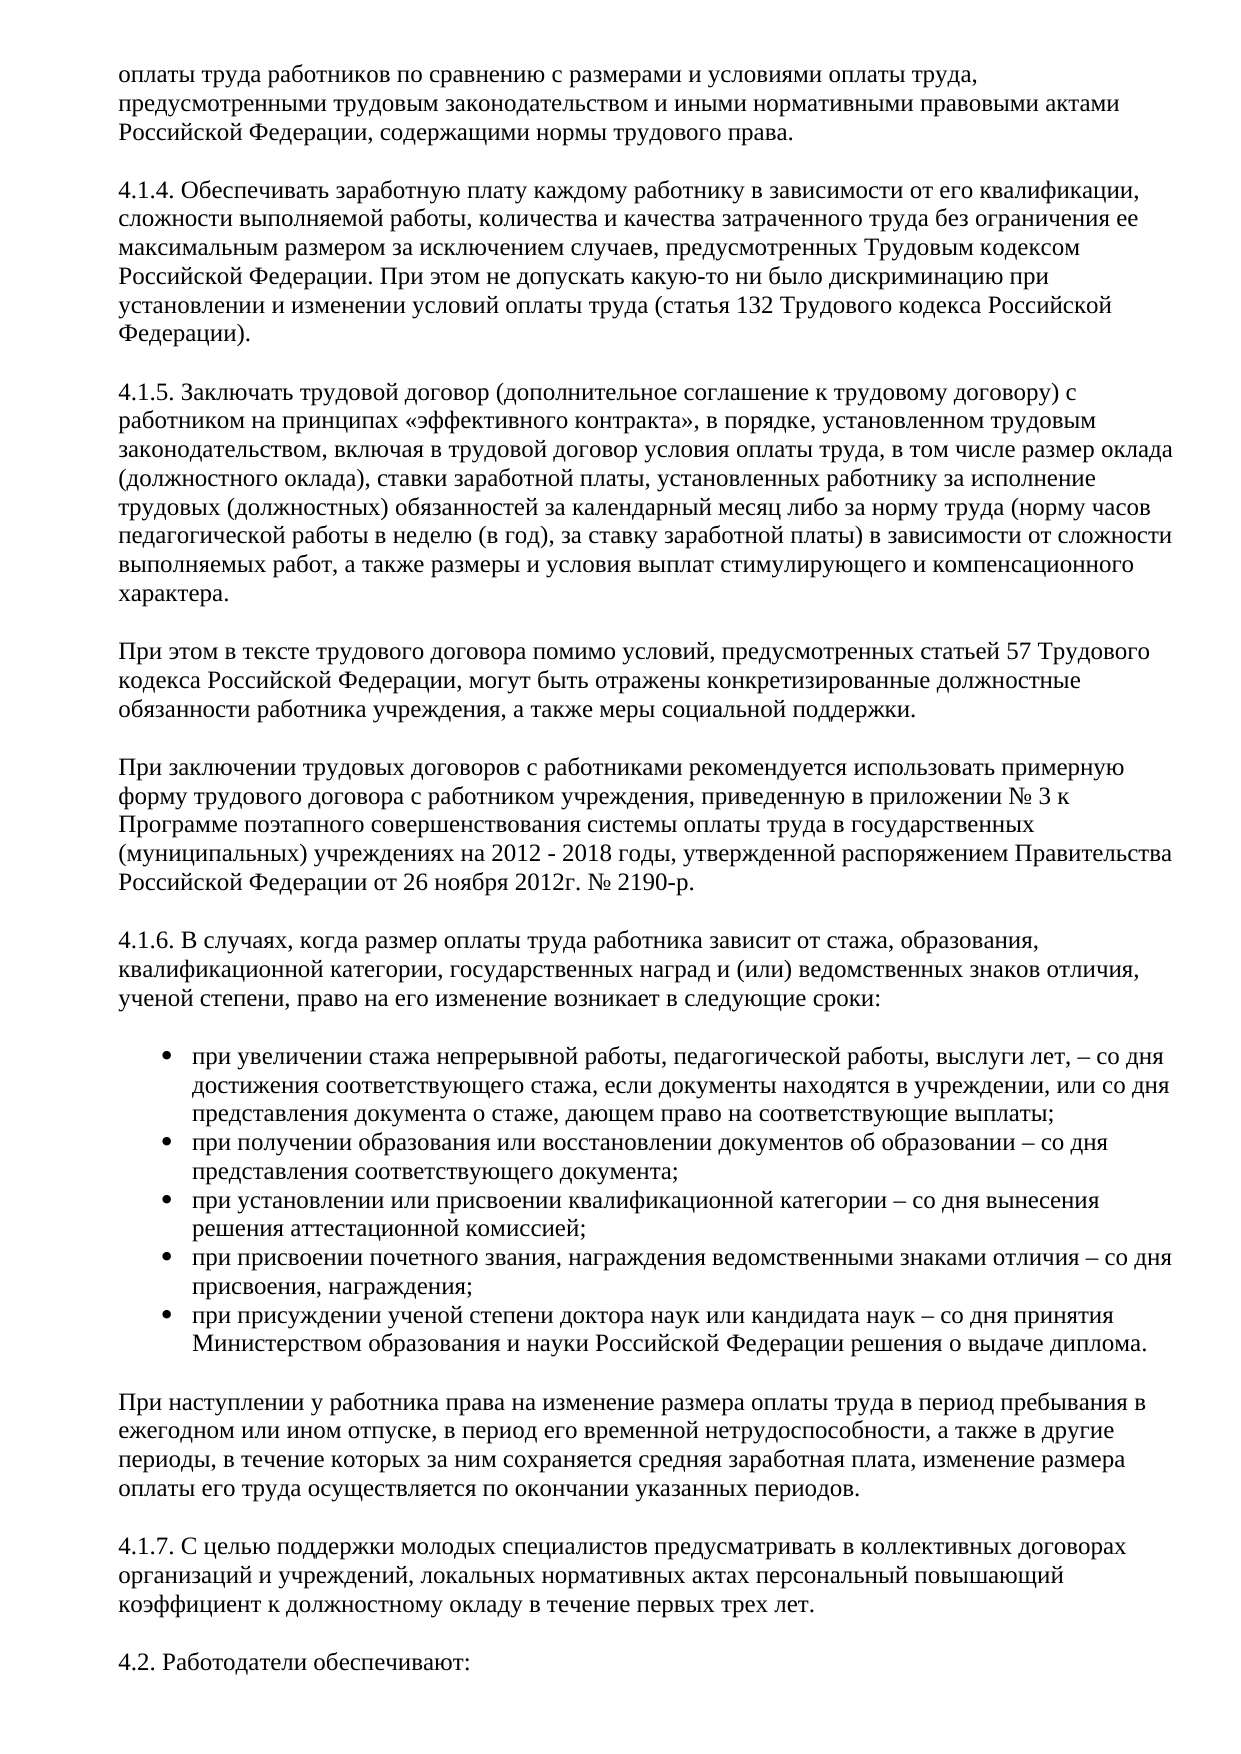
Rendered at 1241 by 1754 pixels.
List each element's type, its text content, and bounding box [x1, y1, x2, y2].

text 4.1.4. Обеспечивать заработную плату каждому работнику в зависимости от его квалификации, сложности выполняемой работы, количества и качества затраченного труда без ограничения ее максимальным размером за исключением случаев, предусмотренных Трудовым кодексом Российской Федерации. При этом не допускать какую-то ни было дискриминацию при установлении и изменении условий оплаты труда (статья 132 Трудового кодекса Российской Федерации). [118, 175, 1181, 347]
text 4.1.5. Заключать трудовой договор (дополнительное соглашение к трудовому договору) с работником на принципах «эффективного контракта», в порядке, установленном трудовым законодательством, включая в трудовой договор условия оплаты труда, в том числе размер оклада (должностного оклада), ставки заработной платы, установленных работнику за исполнение трудовых (должностных) обязанностей за календарный месяц либо за норму труда (норму часов педагогической работы в неделю (в год), за ставку заработной платы) в зависимости от сложности выполняемых работ, а также размеры и условия выплат стимулирующего и компенсационного характера. [118, 377, 1181, 607]
list при увеличении стажа непрерывной работы, педагогической работы, выслуги лет, – со дня достижения соответствующего стажа, если документы находятся в учреждении, или со дня представления документа о стаже, дающем право на соответствующие выплаты; [162, 1041, 1181, 1127]
list при присвоении почетного звания, награждения ведомственными знаками отличия – со дня присвоения, награждения; [162, 1242, 1181, 1300]
text При этом в тексте трудового договора помимо условий, предусмотренных статьей 57 Трудового кодекса Российской Федерации, могут быть отражены конкретизированные должностные обязанности работника учреждения, а также меры социальной поддержки. [118, 636, 1181, 722]
list при получении образования или восстановлении документов об образовании – со дня представления соответствующего документа; [162, 1127, 1181, 1185]
list при установлении или присвоении квалификационной категории – со дня вынесения решения аттестационной комиссией; [162, 1185, 1181, 1242]
text 4.1.7. С целью поддержки молодых специалистов предусматривать в коллективных договорах организаций и учреждений, локальных нормативных актах персональный повышающий коэффициент к должностному окладу в течение первых трех лет. [118, 1531, 1181, 1617]
text 4.2. Работодатели обеспечивают: [118, 1647, 1181, 1676]
list при присуждении ученой степени доктора наук или кандидата наук – со дня принятия Министерством образования и науки Российской Федерации решения о выдаче диплома. [162, 1300, 1181, 1357]
text При наступлении у работника права на изменение размера оплаты труда в период пребывания в ежегодном или ином отпуске, в период его временной нетрудоспособности, а также в другие периоды, в течение которых за ним сохраняется средняя заработная плата, изменение размера оплаты его труда осуществляется по окончании указанных периодов. [118, 1387, 1181, 1502]
text При заключении трудовых договоров с работниками рекомендуется использовать примерную форму трудового договора с работником учреждения, приведенную в приложении № 3 к Программе поэтапного совершенствования системы оплаты труда в государственных (муниципальных) учреждениях на 2012 - 2018 годы, утвержденной распоряжением Правительства Российской Федерации от 26 ноября 2012г. № 2190-р. [118, 752, 1181, 896]
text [118, 59, 1181, 145]
text 4.1.6. В случаях, когда размер оплаты труда работника зависит от стажа, образования, квалификационной категории, государственных наград и (или) ведомственных знаков отличия, ученой степени, право на его изменение возникает в следующие сроки: [118, 925, 1181, 1011]
